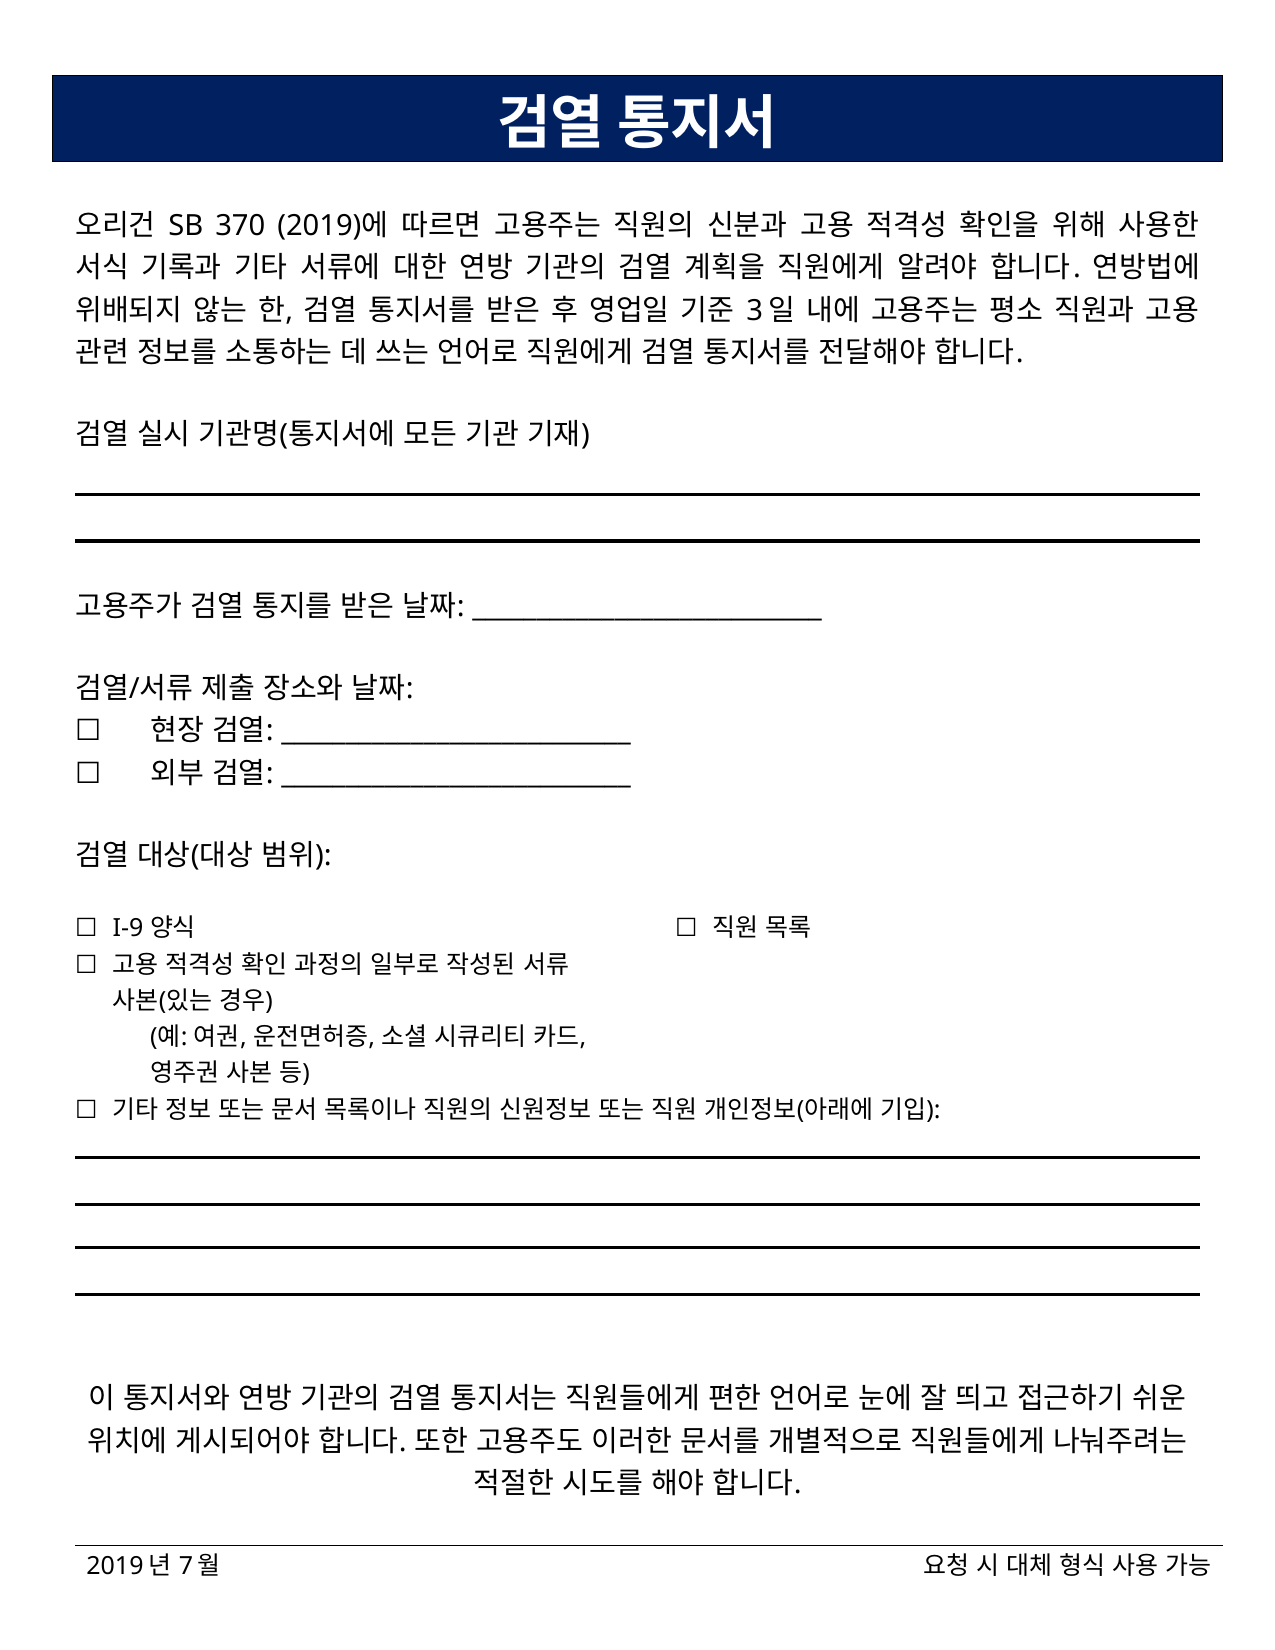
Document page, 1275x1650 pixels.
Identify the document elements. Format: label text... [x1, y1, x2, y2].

text 현장 검열: [75, 707, 1200, 749]
text 고용주가 검열 통지를 받은 날짜: [75, 582, 1200, 625]
text (예: 여권, 운전면허증, 소셜 시큐리티 카드, 영주권 사본 등) [150, 1017, 600, 1089]
text 검열/서류 제출 장소와 날짜: [75, 664, 1200, 707]
text 외부 검열: [75, 749, 1200, 792]
text 검열 실시 기관명(통지서에 모든 기관 기재) [75, 411, 1200, 453]
text 고용 적격성 확인 과정의 일부로 작성된 서류 사본(있는 경우) [75, 944, 600, 1017]
text 기타 정보 또는 문서 목록이나 직원의 신원정보 또는 직원 개인정보(아래에 기입): [75, 1089, 1200, 1125]
text 오리건 SB 370 (2019)에 따르면 고용주는 직원의 신분과 고용 적격성 확인을 위해 사용한 서식 기록과 기타 서류에 대한 연방 기관의 검열 계획을 직원에게 알려야 합니다. 연방법에 위배되지 않는 한, 검열 통지서를 받은 후 영업일 기준 3일 내에 고용주는 평소 직원과 고용 관련 정보를 소통하는 데 쓰는 언어로 직원에게 검열 통지서를 전달해야 합니다. [75, 201, 1200, 371]
text 검열 대상(대상 범위): [75, 831, 1200, 874]
text 직원 목록 [675, 908, 1200, 944]
table_header 검열 통지서 [53, 76, 1222, 161]
text 이 통지서와 연방 기관의 검열 통지서는 직원들에게 편한 언어로 눈에 잘 띄고 접근하기 쉬운 위치에 게시되어야 합니다. 또한 고용주도 이러한 문서를 개별적으로 직원들에게 나눠주려는 적절한 시도를 해야 합니다. [75, 1375, 1200, 1502]
text I-9 양식 [75, 908, 600, 944]
